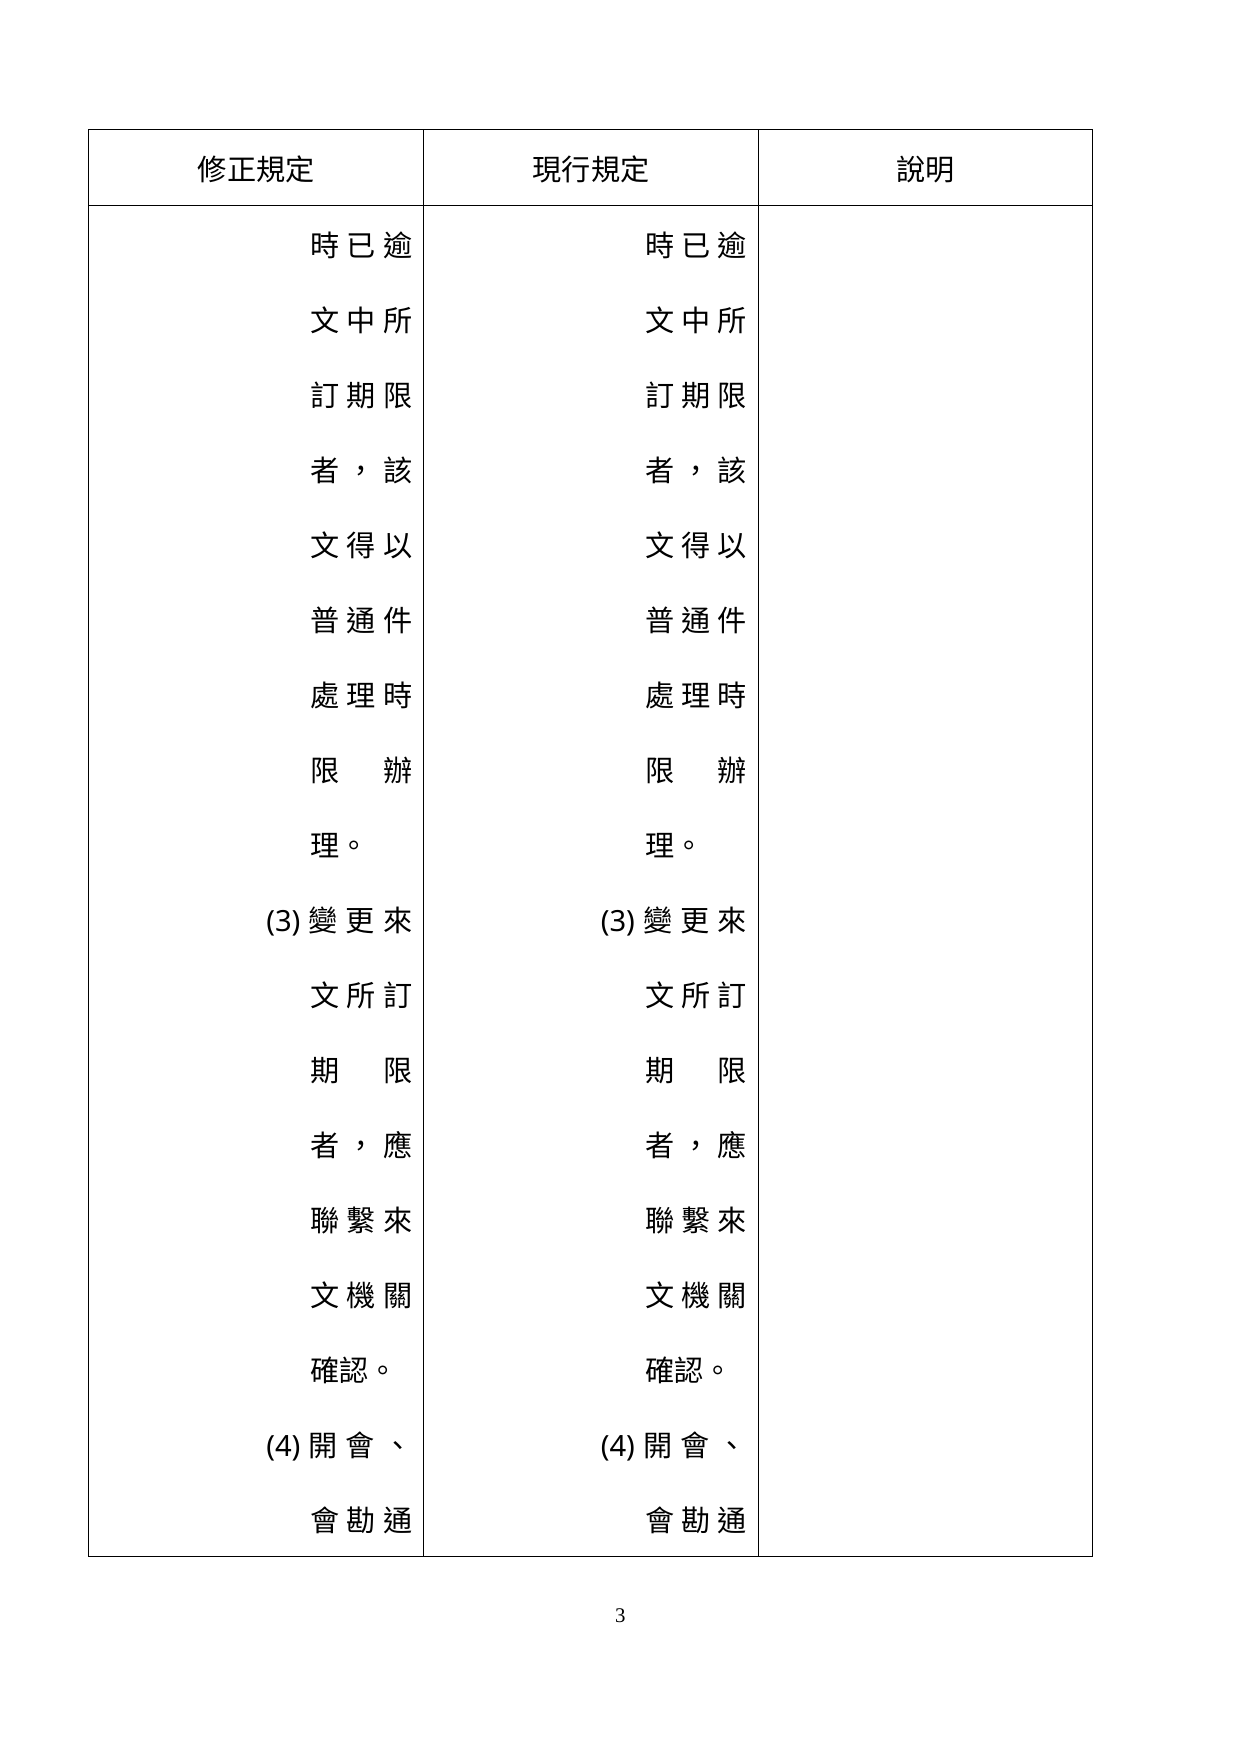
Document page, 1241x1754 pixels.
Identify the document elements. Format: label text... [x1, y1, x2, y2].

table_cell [759, 206, 1092, 1556]
table_header 說明 [759, 130, 1092, 205]
table_header 現行規定 [424, 130, 758, 205]
table_header 修正規定 [89, 130, 423, 205]
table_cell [424, 206, 758, 1556]
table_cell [89, 206, 423, 1556]
